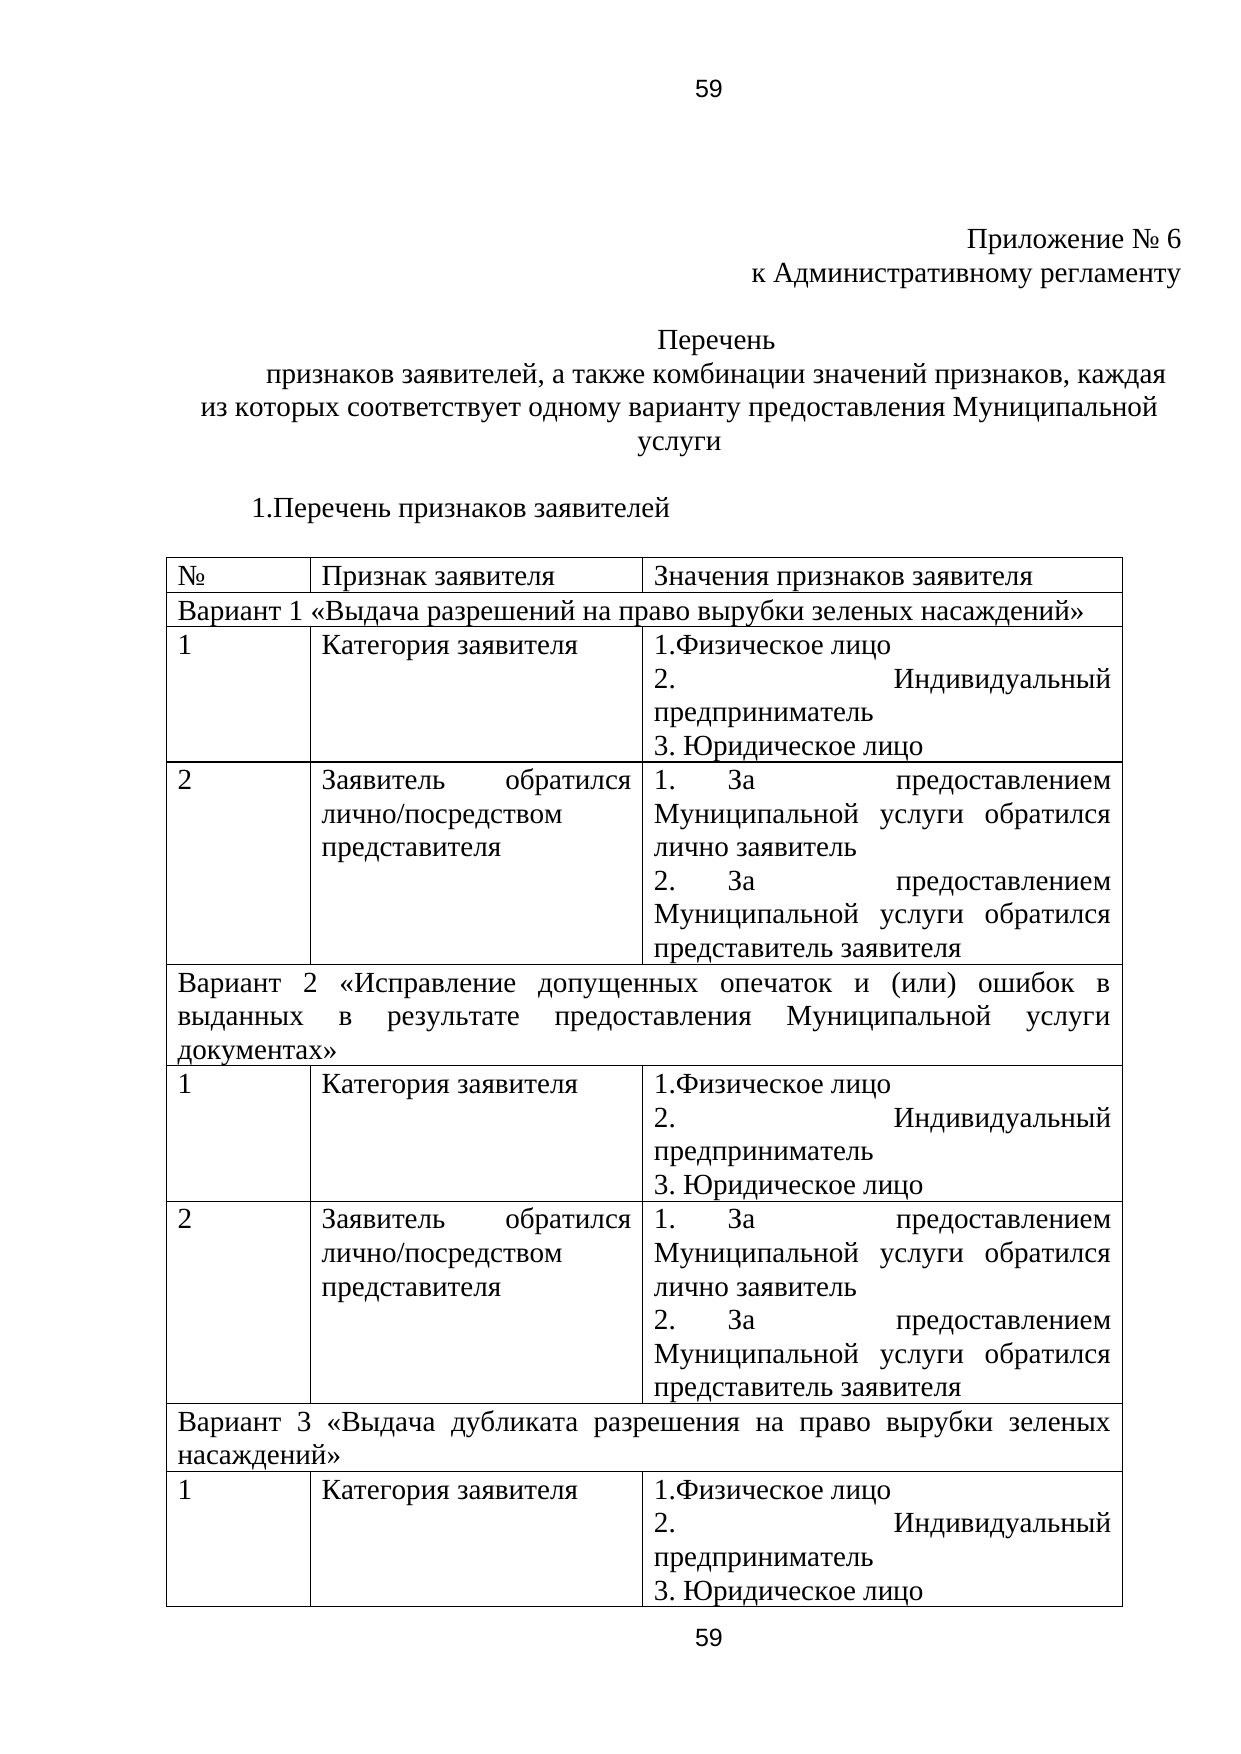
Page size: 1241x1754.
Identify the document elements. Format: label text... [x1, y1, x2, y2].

table_cell Вариант 3 «Выдача дубликата разрешения на право вырубки зеленых насаждений» [167, 1404, 1122, 1471]
table_cell 2 [167, 763, 310, 964]
table_cell 1 [167, 627, 310, 761]
table_cell 1.Физическое лицо 2. Индивидуальный предприниматель 3. Юридическое лицо [643, 1472, 1122, 1606]
text к Административному регламенту [177, 255, 1181, 289]
text Перечень [177, 322, 1181, 356]
table_cell За предоставлением Муниципальной услуги обратился лично заявитель За предоставлением Муниципальной услуги обратился представитель заявителя [643, 1202, 1122, 1403]
table_cell 1 [167, 1066, 310, 1201]
table_cell 1.Физическое лицо 2. Индивидуальный предприниматель 3. Юридическое лицо [643, 1066, 1122, 1201]
table_cell Заявитель обратился лично/посредством представителя [311, 1202, 642, 1403]
text Приложение № 6 [177, 222, 1181, 255]
table_cell 2 [167, 1202, 310, 1403]
table_cell Вариант 1 «Выдача разрешений на право вырубки зеленых насаждений» [167, 593, 1122, 626]
table_cell Категория заявителя [311, 627, 642, 761]
table_cell За предоставлением Муниципальной услуги обратился лично заявитель За предоставлением Муниципальной услуги обратился представитель заявителя [643, 763, 1122, 964]
text 1.Перечень признаков заявителей [251, 490, 1181, 523]
table_cell 1.Физическое лицо 2. Индивидуальный предприниматель 3. Юридическое лицо [643, 627, 1122, 761]
table_cell Категория заявителя [311, 1472, 642, 1606]
table_header № [167, 558, 310, 592]
table_cell Категория заявителя [311, 1066, 642, 1201]
table_cell Заявитель обратился лично/посредством представителя [311, 763, 642, 964]
table_header Значения признаков заявителя [643, 558, 1122, 592]
table_cell 1 [167, 1472, 310, 1606]
text признаков заявителей, а также комбинации значений признаков, каждая из которых соответствует одному варианту предоставления Муниципальной услуги [177, 356, 1181, 456]
table_cell Вариант 2 «Исправление допущенных опечаток и (или) ошибок в выданных в результате предоставления Муниципальной услуги документах» [167, 965, 1122, 1065]
table_header Признак заявителя [311, 558, 642, 592]
